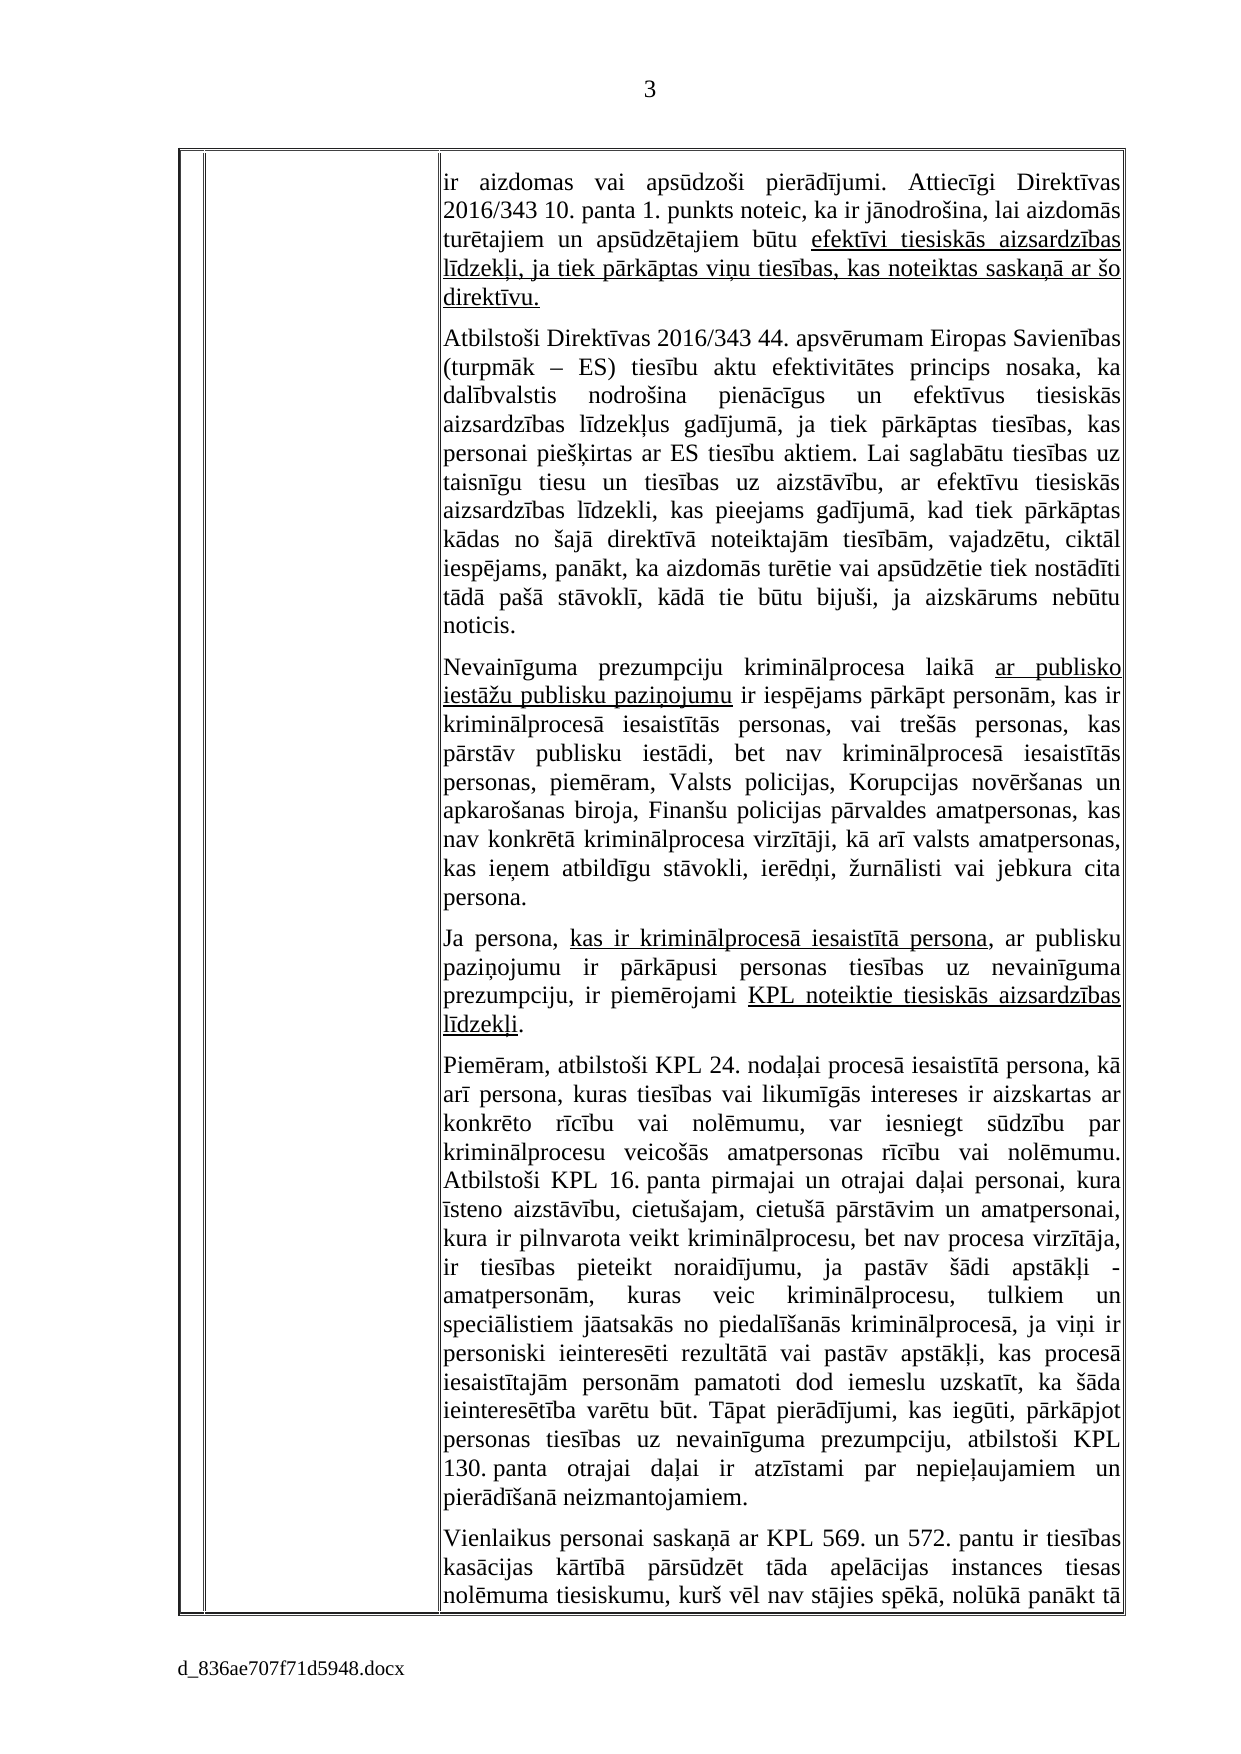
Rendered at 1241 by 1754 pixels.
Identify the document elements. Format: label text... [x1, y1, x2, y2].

table_cell 2. [181, 151, 205, 1612]
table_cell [205, 151, 440, 1612]
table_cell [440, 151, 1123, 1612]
